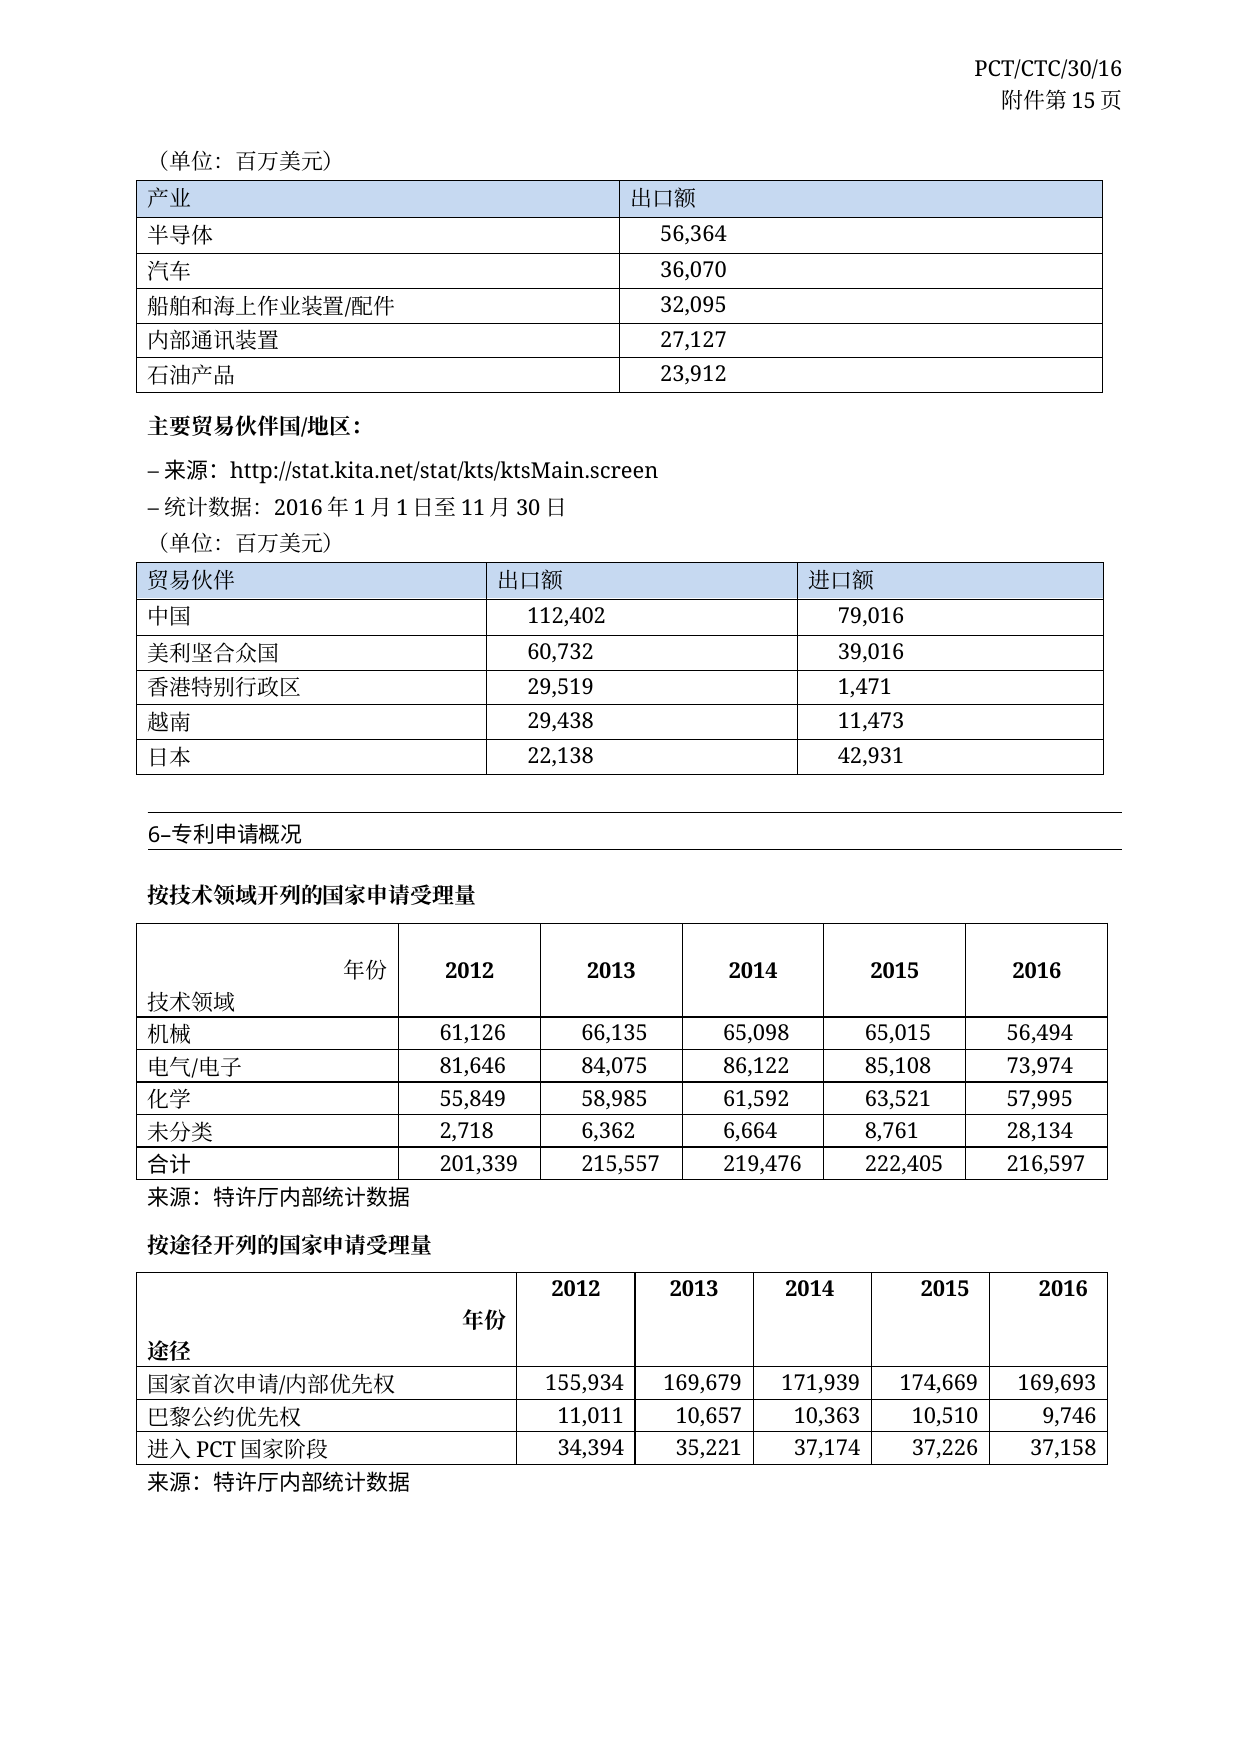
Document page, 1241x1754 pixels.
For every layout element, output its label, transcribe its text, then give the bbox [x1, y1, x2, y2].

table_header 2016 [966, 924, 1107, 1016]
table_cell 27,127 [620, 324, 1102, 357]
text – 统计数据：2016年1月1日至11月30日 [148, 490, 1122, 521]
table_cell 美利坚合众国 [137, 636, 486, 669]
table_cell 36,070 [620, 254, 1102, 288]
table_cell 香港特别行政区 [137, 671, 486, 704]
table_cell 化学 [137, 1083, 398, 1114]
table_cell 58,985 [541, 1083, 682, 1114]
table_cell 石油产品 [137, 358, 619, 392]
table_cell 201,339 [399, 1148, 540, 1179]
table_header 2013 [541, 924, 682, 1016]
table_cell 35,221 [636, 1432, 753, 1464]
table_cell 汽车 [137, 254, 619, 288]
table_cell 112,402 [487, 600, 797, 635]
text – 来源：http://stat.kita.net/stat/kts/ktsMain.screen [148, 453, 1122, 485]
table_cell 日本 [137, 740, 486, 774]
table_cell 56,494 [966, 1018, 1107, 1049]
table_cell 合计 [137, 1148, 398, 1179]
text 主要贸易伙伴国/地区： [148, 405, 1122, 441]
table_cell 73,974 [966, 1050, 1107, 1081]
table_cell 10,510 [872, 1400, 989, 1431]
table_cell 未分类 [137, 1115, 398, 1146]
table_cell 60,732 [487, 636, 797, 669]
table_cell 171,939 [754, 1367, 871, 1399]
table_cell 内部通讯装置 [137, 324, 619, 357]
table_cell 6,362 [541, 1115, 682, 1146]
table_cell 63,521 [824, 1083, 965, 1114]
table_header 2015 [824, 924, 965, 1016]
table_header 产业 [137, 181, 619, 217]
text 按途径开列的国家申请受理量 [148, 1224, 1122, 1260]
table_cell 半导体 [137, 218, 619, 253]
table_cell 34,394 [517, 1432, 634, 1464]
table_cell 84,075 [541, 1050, 682, 1081]
table_cell 61,126 [399, 1018, 540, 1049]
table_cell 9,746 [990, 1400, 1107, 1431]
table_header 2013 [636, 1273, 753, 1366]
table_cell 机械 [137, 1018, 398, 1049]
table_cell 169,679 [636, 1367, 753, 1399]
table_cell 电气/电子 [137, 1050, 398, 1081]
table_cell 55,849 [399, 1083, 540, 1114]
table_cell 中国 [137, 600, 486, 635]
text （单位：百万美元） [148, 526, 1122, 557]
table_header 2014 [683, 924, 823, 1016]
table_cell 65,098 [683, 1018, 823, 1049]
table_cell 29,438 [487, 705, 797, 739]
text 按技术领域开列的国家申请受理量 [148, 875, 1122, 910]
table_cell 6,664 [683, 1115, 823, 1146]
table_header 年份 技术领域 [137, 924, 398, 1016]
subtitle 6–专利申请概况 [148, 813, 1122, 849]
table_cell 船舶和海上作业装置/配件 [137, 289, 619, 322]
text 来源：特许厅内部统计数据 [148, 1180, 1122, 1212]
table_cell 216,597 [966, 1148, 1107, 1179]
table_cell 国家首次申请/内部优先权 [137, 1367, 516, 1399]
table_cell 8,761 [824, 1115, 965, 1146]
table_cell 10,363 [754, 1400, 871, 1431]
table_cell 215,557 [541, 1148, 682, 1179]
table_header 2012 [399, 924, 540, 1016]
table_cell 42,931 [798, 740, 1103, 774]
table_cell 222,405 [824, 1148, 965, 1179]
table_header 出口额 [487, 563, 797, 598]
table_cell 2,718 [399, 1115, 540, 1146]
table_cell 39,016 [798, 636, 1103, 669]
table_header 2012 [517, 1273, 634, 1366]
table_header 出口额 [620, 181, 1102, 217]
table_cell 越南 [137, 705, 486, 739]
table_cell 1,471 [798, 671, 1103, 704]
table_cell 56,364 [620, 218, 1102, 253]
table_header 年份 途径 [137, 1273, 516, 1366]
table_header 贸易伙伴 [137, 563, 486, 598]
table_cell 86,122 [683, 1050, 823, 1081]
table_cell 81,646 [399, 1050, 540, 1081]
table_cell 57,995 [966, 1083, 1107, 1114]
table_cell 79,016 [798, 600, 1103, 635]
table_header 2016 [990, 1273, 1107, 1366]
table_cell 进入PCT国家阶段 [137, 1432, 516, 1464]
table_cell 37,226 [872, 1432, 989, 1464]
table_cell 32,095 [620, 289, 1102, 322]
table_cell 11,473 [798, 705, 1103, 739]
table_header 2014 [754, 1273, 871, 1366]
table_cell 219,476 [683, 1148, 823, 1179]
text （单位：百万美元） [148, 144, 1122, 176]
table_cell 169,693 [990, 1367, 1107, 1399]
table_cell 巴黎公约优先权 [137, 1400, 516, 1431]
table_cell 23,912 [620, 358, 1102, 392]
table_cell 85,108 [824, 1050, 965, 1081]
table_cell 65,015 [824, 1018, 965, 1049]
table_cell 37,158 [990, 1432, 1107, 1464]
table_cell 22,138 [487, 740, 797, 774]
table_cell 10,657 [636, 1400, 753, 1431]
table_cell 29,519 [487, 671, 797, 704]
table_cell 11,011 [517, 1400, 634, 1431]
text 来源：特许厅内部统计数据 [148, 1465, 1122, 1496]
table_cell 37,174 [754, 1432, 871, 1464]
table_cell 66,135 [541, 1018, 682, 1049]
table_cell 61,592 [683, 1083, 823, 1114]
table_cell 174,669 [872, 1367, 989, 1399]
table_cell 28,134 [966, 1115, 1107, 1146]
table_header 2015 [872, 1273, 989, 1366]
table_header 进口额 [798, 563, 1103, 598]
table_cell 155,934 [517, 1367, 634, 1399]
